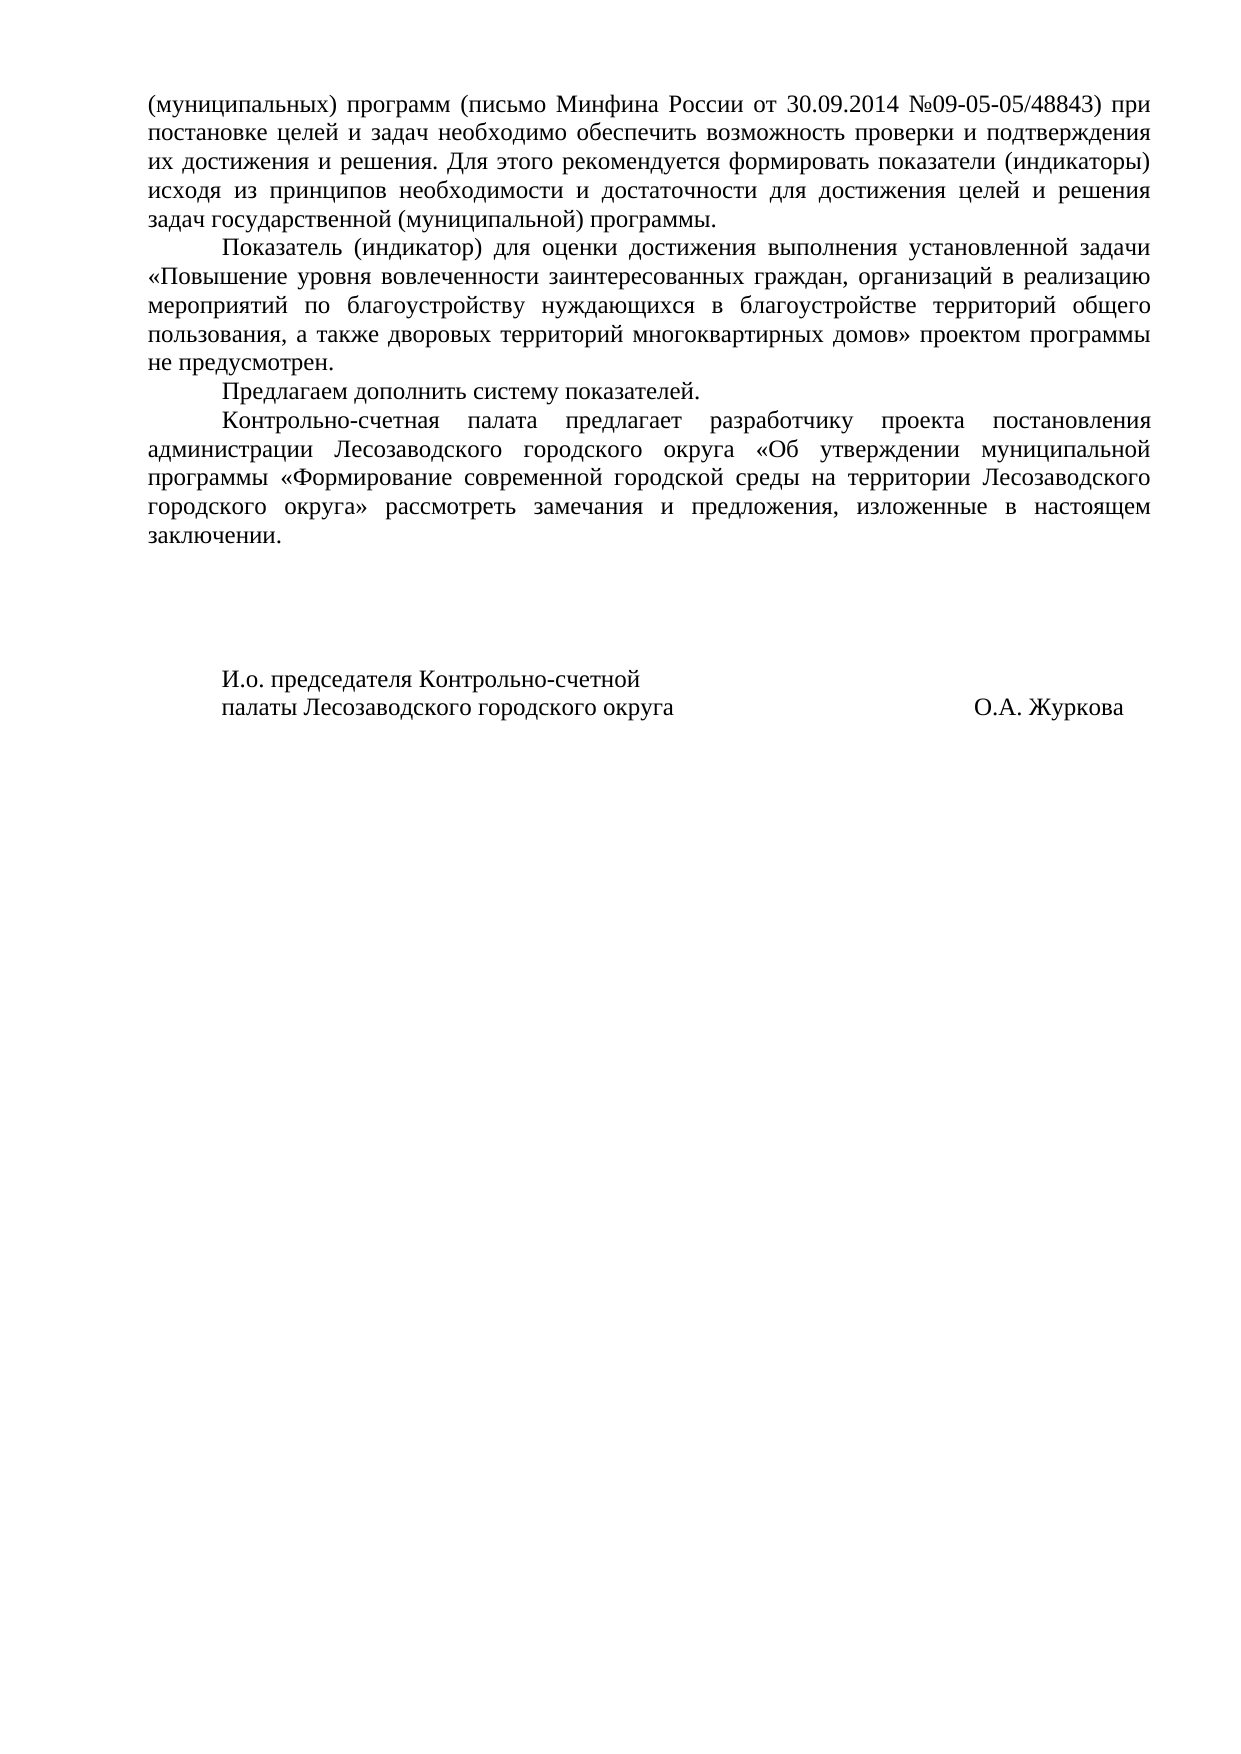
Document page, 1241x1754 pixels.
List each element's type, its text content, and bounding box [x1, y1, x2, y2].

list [148, 89, 1152, 232]
text И.о. председателя Контрольно-счетной [103, 664, 1152, 692]
list Предлагаем дополнить систему показателей. [148, 376, 1152, 405]
list Показатель (индикатор) для оценки достижения выполнения установленной задачи «Повышение уровня вовлеченности заинтересованных граждан, организаций в реализацию мероприятий по благоустройству нуждающихся в благоустройстве территорий общего пользования, а также дворовых территорий многоквартирных домов» проектом программы не предусмотрен. [148, 232, 1152, 376]
list Контрольно-счетная палата предлагает разработчику проекта постановления администрации Лесозаводского городского округа «Об утверждении муниципальной программы «Формирование современной городской среды на территории Лесозаводского городского округа» рассмотреть замечания и предложения, изложенные в настоящем заключении. [148, 405, 1152, 549]
text палаты Лесозаводского городского округа О.А. Журкова [103, 692, 1152, 721]
